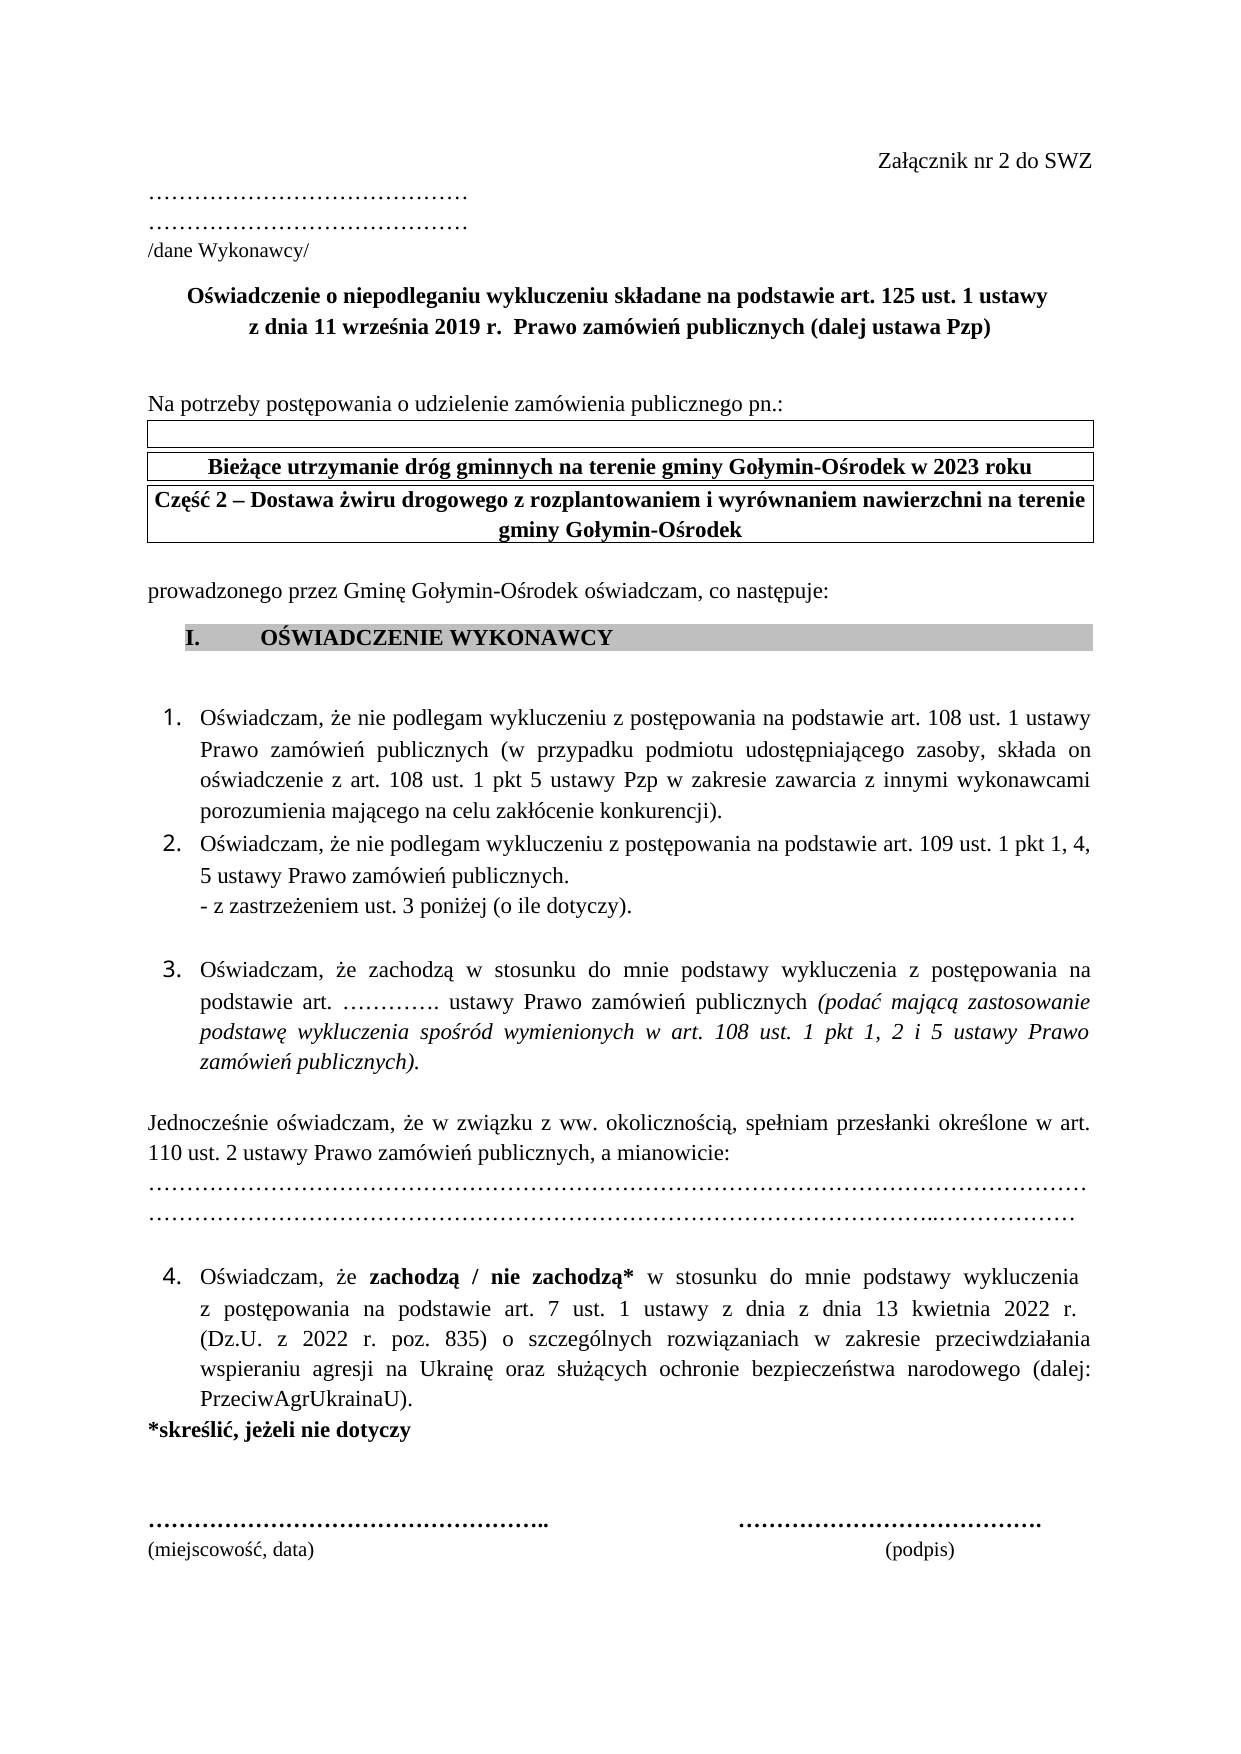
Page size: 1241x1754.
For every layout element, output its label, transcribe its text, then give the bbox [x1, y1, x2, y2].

text …………………………………… [148, 178, 472, 204]
list OŚWIADCZENIE WYKONAWCY [185, 624, 1093, 651]
text Na potrzeby postępowania o udzielenie zamówienia publicznego pn.: [148, 390, 1093, 416]
text …………………………………… [148, 208, 472, 234]
text …………………………………………………………………………………………………………… [148, 1169, 1093, 1195]
text Załącznik nr 2 do SWZ [148, 148, 1093, 174]
text (miejscowość, data) (podpis) [148, 1536, 1093, 1561]
list Oświadczam, że nie podlegam wykluczeniu z postępowania na podstawie art. 108 ust. 1 ustawy Prawo zamówień publicznych (w przypadku podmiotu udostępniającego zasoby, składa on oświadczenie z art. 108 ust. 1 pkt 5 ustawy Pzp w zakresie zawarcia z innymi wykonawcami porozumienia mającego na celu zakłócenie konkurencji). [162, 701, 1093, 823]
text *skreślić, jeżeli nie dotyczy [148, 1416, 1093, 1442]
text /dane Wykonawcy/ [148, 238, 472, 262]
text Część 2 – Dostawa żwiru drogowego z rozplantowaniem i wyrównaniem nawierzchni na terenie gminy Gołymin-Ośrodek [148, 486, 1093, 542]
text Oświadczenie o niepodleganiu wykluczeniu składane na podstawie art. 125 ust. 1 ustawy z dnia 11 września 2019 r. Prawo zamówień publicznych (dalej ustawa Pzp) [148, 282, 1093, 339]
text Jednocześnie oświadczam, że w związku z ww. okolicznością, spełniam przesłanki określone w art. 110 ust. 2 ustawy Prawo zamówień publicznych, a mianowicie: [148, 1109, 1093, 1165]
text Bieżące utrzymanie dróg gminnych na terenie gminy Gołymin-Ośrodek w 2023 roku [148, 453, 1093, 480]
text prowadzonego przez Gminę Gołymin-Ośrodek oświadczam, co następuje: [148, 577, 1093, 604]
text …………………………………………….. …………………………………. [148, 1506, 1093, 1533]
list Oświadczam, że zachodzą / nie zachodzą* w stosunku do mnie podstawy wykluczenia z postępowania na podstawie art. 7 ust. 1 ustawy z dnia z dnia 13 kwietnia 2022 r. (Dz.U. z 2022 r. poz. 835) o szczególnych rozwiązaniach w zakresie przeciwdziałania wspieraniu agresji na Ukrainę oraz służących ochronie bezpieczeństwa narodowego (dalej: PrzeciwAgrUkrainaU). [162, 1260, 1093, 1412]
text …………………………………………………………………………………………..……………… [148, 1199, 1093, 1226]
text - z zastrzeżeniem ust. 3 poniżej (o ile dotyczy). [200, 892, 1093, 919]
list Oświadczam, że zachodzą w stosunku do mnie podstawy wykluczenia z postępowania na podstawie art. …………. ustawy Prawo zamówień publicznych (podać mającą zastosowanie podstawę wykluczenia spośród wymienionych w art. 108 ust. 1 pkt 1, 2 i 5 ustawy Prawo zamówień publicznych). [162, 953, 1093, 1074]
list Oświadczam, że nie podlegam wykluczeniu z postępowania na podstawie art. 109 ust. 1 pkt 1, 4, 5 ustawy Prawo zamówień publicznych. [162, 827, 1093, 888]
